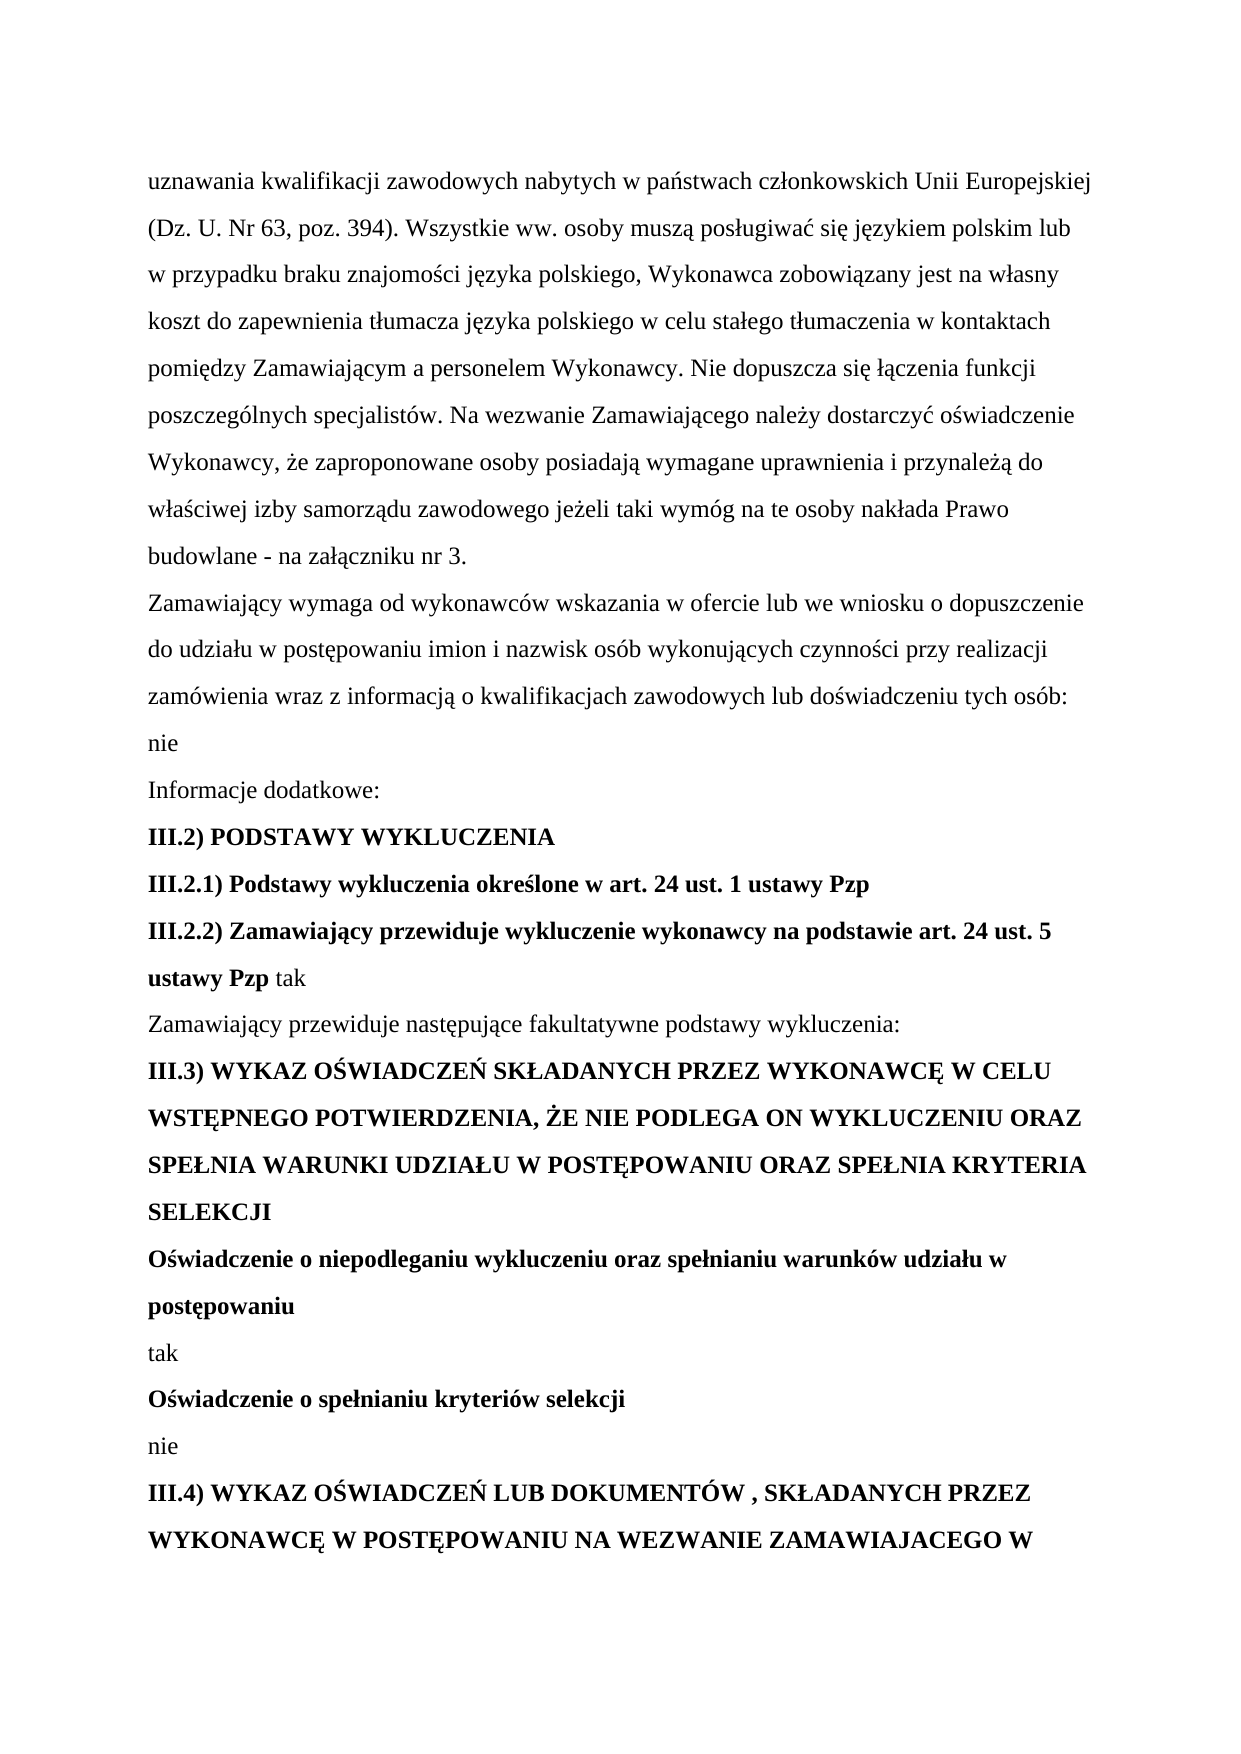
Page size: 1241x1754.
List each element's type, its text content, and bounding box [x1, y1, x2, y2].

text III.3) WYKAZ OŚWIADCZEŃ SKŁADANYCH PRZEZ WYKONAWCĘ W CELU WSTĘPNEGO POTWIERDZENIA, ŻE NIE PODLEGA ON WYKLUCZENIU ORAZ SPEŁNIA WARUNKI UDZIAŁU W POSTĘPOWANIU ORAZ SPEŁNIA KRYTERIA SELEKCJI [148, 1038, 1093, 1226]
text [148, 1460, 1093, 1554]
text III.2) PODSTAWY WYKLUCZENIA [148, 804, 1093, 851]
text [148, 148, 1093, 804]
text III.2.1) Podstawy wykluczenia określone w art. 24 ust. 1 ustawy Pzp III.2.2) Zamawiający przewiduje wykluczenie wykonawcy na podstawie art. 24 ust. 5 ustawy Pzp tak Zamawiający przewiduje następujące fakultatywne podstawy wykluczenia: [148, 851, 1093, 1038]
text Oświadczenie o niepodleganiu wykluczeniu oraz spełnianiu warunków udziału w postępowaniu tak Oświadczenie o spełnianiu kryteriów selekcji nie [148, 1226, 1093, 1460]
